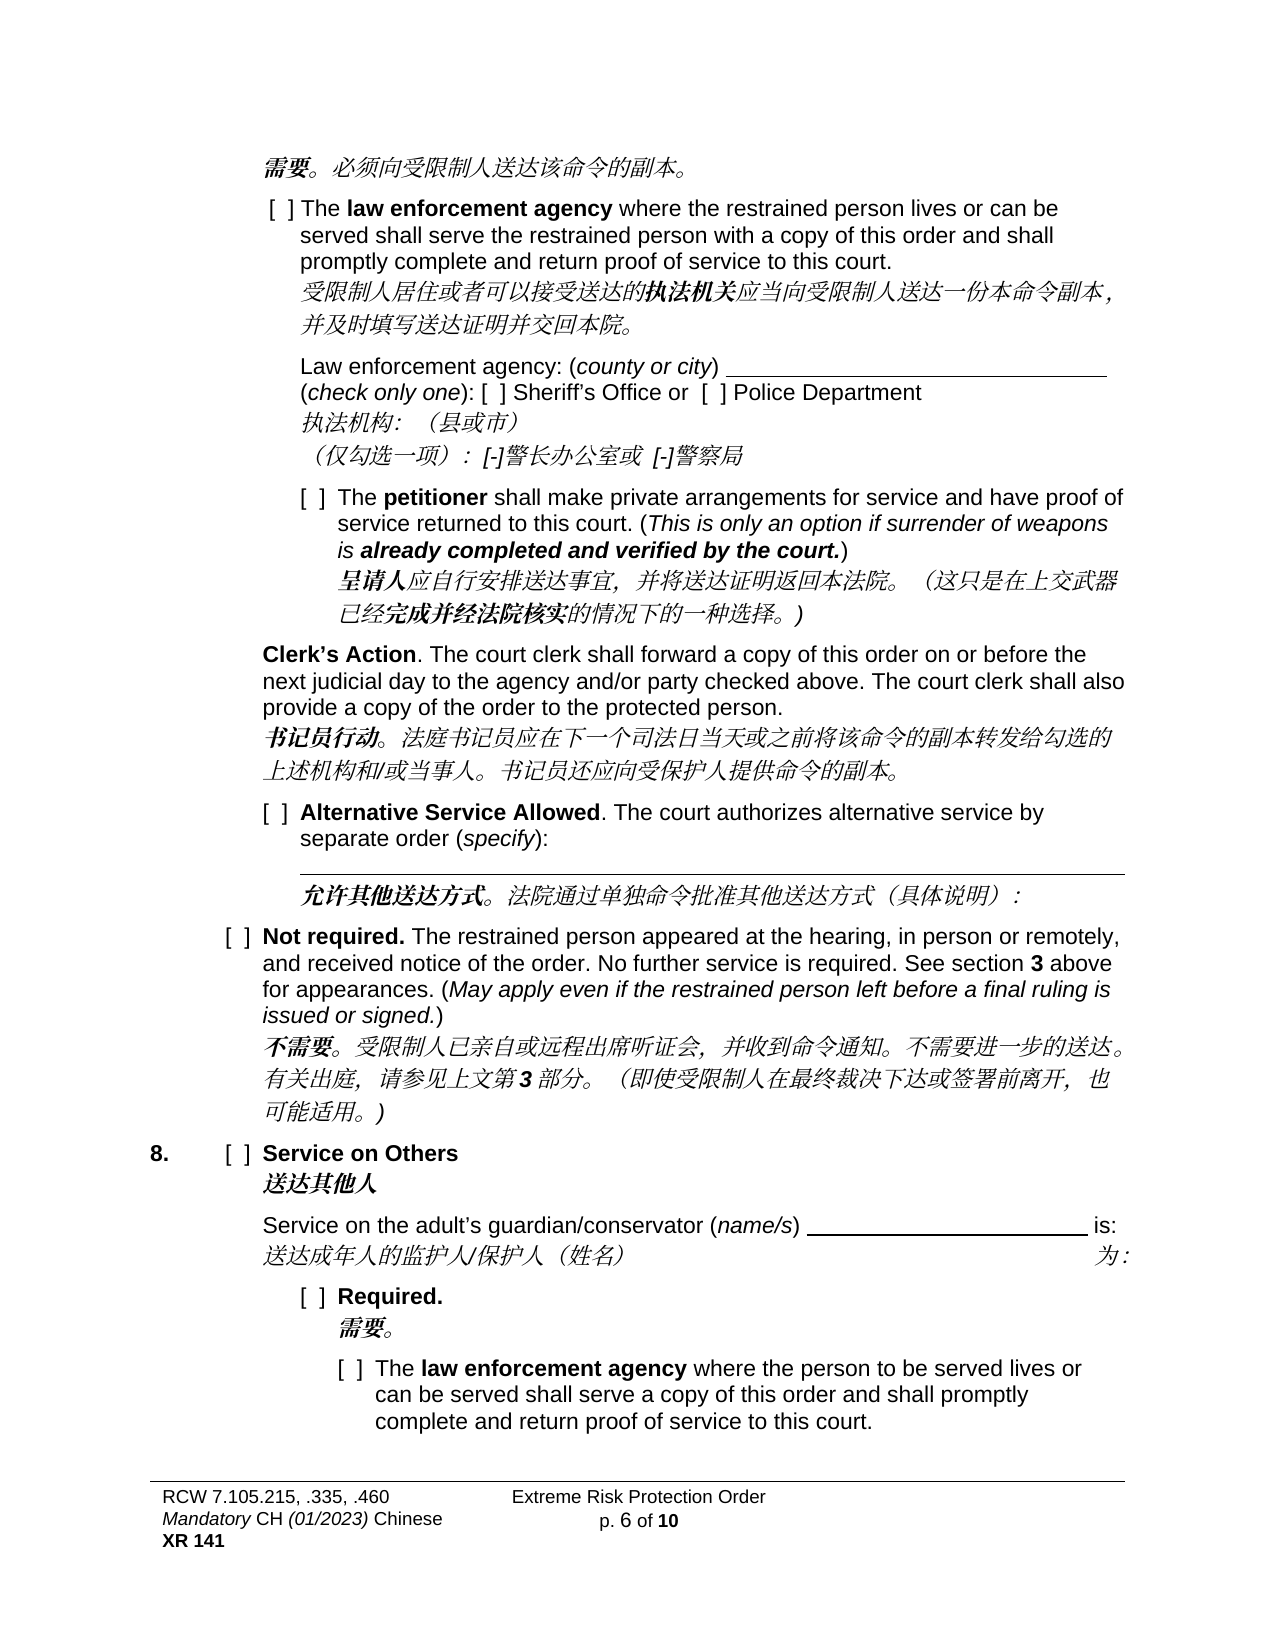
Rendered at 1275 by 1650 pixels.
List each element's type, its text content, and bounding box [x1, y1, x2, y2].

text [ ] The law enforcement agency where the person to be served lives or can be served shall serve a copy of this order and shall promptly complete and return proof of service to this court. [337, 1355, 1125, 1434]
text 允许其他送达方式。法院通过单独命令批准其他送达方式（具体说明）： [262, 878, 1125, 911]
text 需要。 [300, 1310, 1125, 1343]
text 不需要。受限制人已亲自或远程出席听证会，并收到命令通知。不需要进一步的送达。有关出庭，请参见上文第3部分。（即使受限制人在最终裁决下达或签署前离开，也可能适用。) [225, 1028, 1125, 1127]
text 执法机构：（县或市） （仅勾选一项）：[-]警长办公室或 [-]警察局 [300, 406, 1125, 471]
text 书记员行动。法庭书记员应在下一个司法日当天或之前将该命令的副本转发给勾选的上述机构和/或当事人。书记员还应向受保护人提供命令的副本。 [262, 720, 1125, 786]
text [ ] Required. [300, 1283, 1125, 1310]
text [ ] Not required. The restrained person appeared at the hearing, in person or remotely, and received notice of the order. No further service is required. See section 3 above for appearances. (May apply even if the restrained person left before a final ruling is issued or signed.) [225, 923, 1125, 1028]
text Clerk’s Action. The court clerk shall forward a copy of this order on or before the next judicial day to the agency and/or party checked above. The court clerk shall also provide a copy of the order to the protected person. [262, 641, 1125, 720]
text [ ] The petitioner shall make private arrangements for service and have proof of service returned to this court. (This is only an option if surrender of weapons is already completed and verified by the court.) [300, 484, 1125, 563]
text 需要。必须向受限制人送达该命令的副本。 [225, 150, 1125, 183]
text 送达其他人 [150, 1166, 1125, 1199]
text [ ] Alternative Service Allowed. The court authorizes alternative service by separate order (specify): [262, 799, 1125, 878]
text Law enforcement agency: (county or city) (check only one): [ ] Sheriff’s Office or [ ] Police Department [300, 353, 1125, 406]
text [ ] The law enforcement agency where the restrained person lives or can be served shall serve the restrained person with a copy of this order and shall promptly complete and return proof of service to this court. [262, 195, 1125, 274]
text 8. [ ] Service on Others [150, 1140, 1125, 1166]
text Service on the adult’s guardian/conservator (name/s) is: [262, 1212, 1125, 1238]
text 受限制人居住或者可以接受送达的执法机关应当向受限制人送达一份本命令副本，并及时填写送达证明并交回本院。 [262, 274, 1125, 340]
text 送达成年人的监护人/保护人（姓名） 为： [262, 1238, 1125, 1271]
text 呈请人应自行安排送达事宜，并将送达证明返回本法院。（这只是在上交武器已经完成并经法院核实的情况下的一种选择。) [300, 563, 1125, 629]
